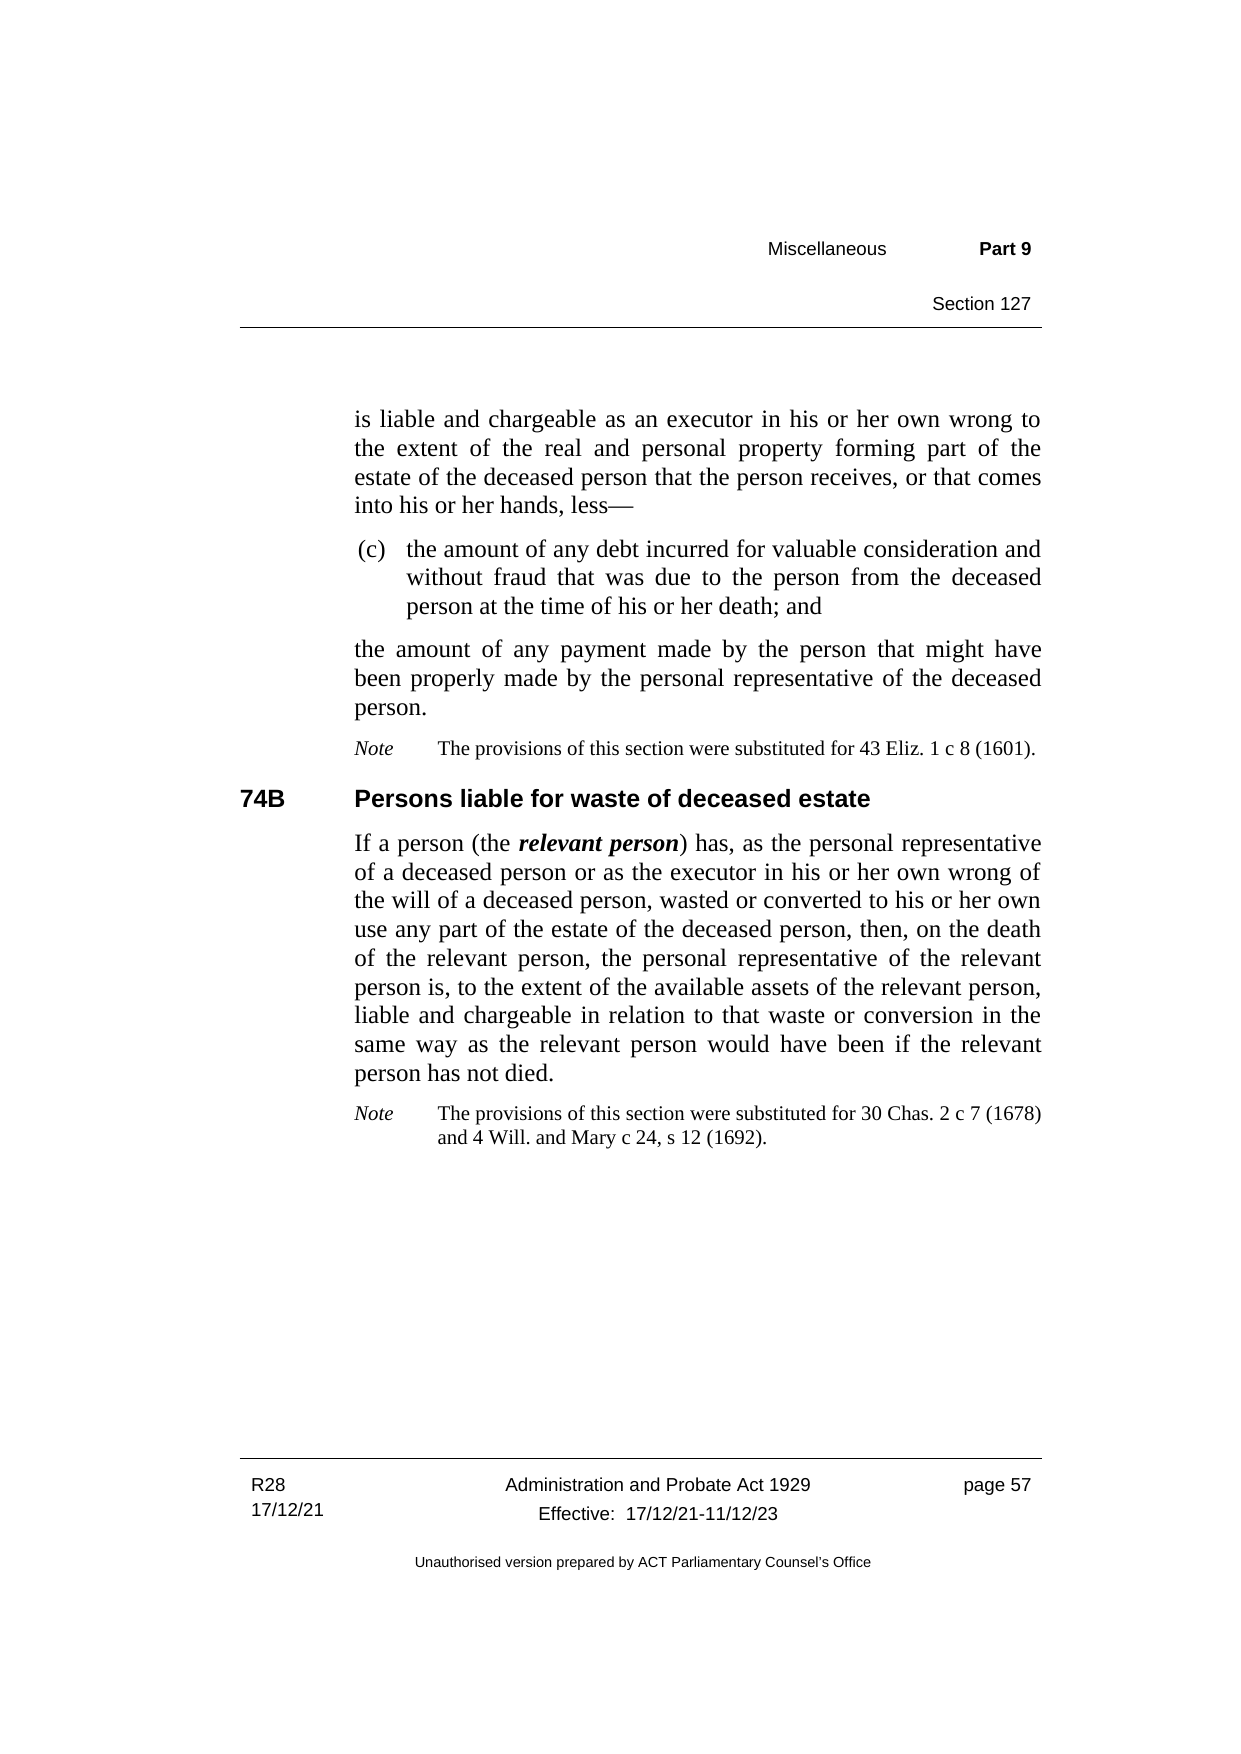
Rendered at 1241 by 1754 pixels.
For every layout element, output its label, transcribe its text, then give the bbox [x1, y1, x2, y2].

text Note The provisions of this section were substituted for 43 Eliz. 1 c 8 (1601). [354, 735, 1042, 759]
text Note The provisions of this section were substituted for 30 Chas. 2 c 7 (1678) and 4 Will. and Mary c 24, s 12 (1692). [354, 1101, 1042, 1149]
text is liable and chargeable as an executor in his or her own wrong to the extent of the real and personal property forming part of the estate of the deceased person that the person receives, or that comes into his or her hands, less— [354, 404, 1042, 519]
text (c) the amount of any debt incurred for valuable consideration and without fraud that was due to the person from the deceased person at the time of his or her death; and [239, 534, 1042, 620]
text the amount of any payment made by the person that might have been properly made by the personal representative of the deceased person. [354, 634, 1042, 721]
text 74B Persons liable for waste of deceased estate [239, 784, 1042, 813]
text If a person (the relevant person) has, as the personal representative of a deceased person or as the executor in his or her own wrong of the will of a deceased person, wasted or converted to his or her own use any part of the estate of the deceased person, then, on the death of the relevant person, the personal representative of the relevant person is, to the extent of the available assets of the relevant person, liable and chargeable in relation to that waste or conversion in the same way as the relevant person would have been if the relevant person has not died. [354, 828, 1042, 1087]
